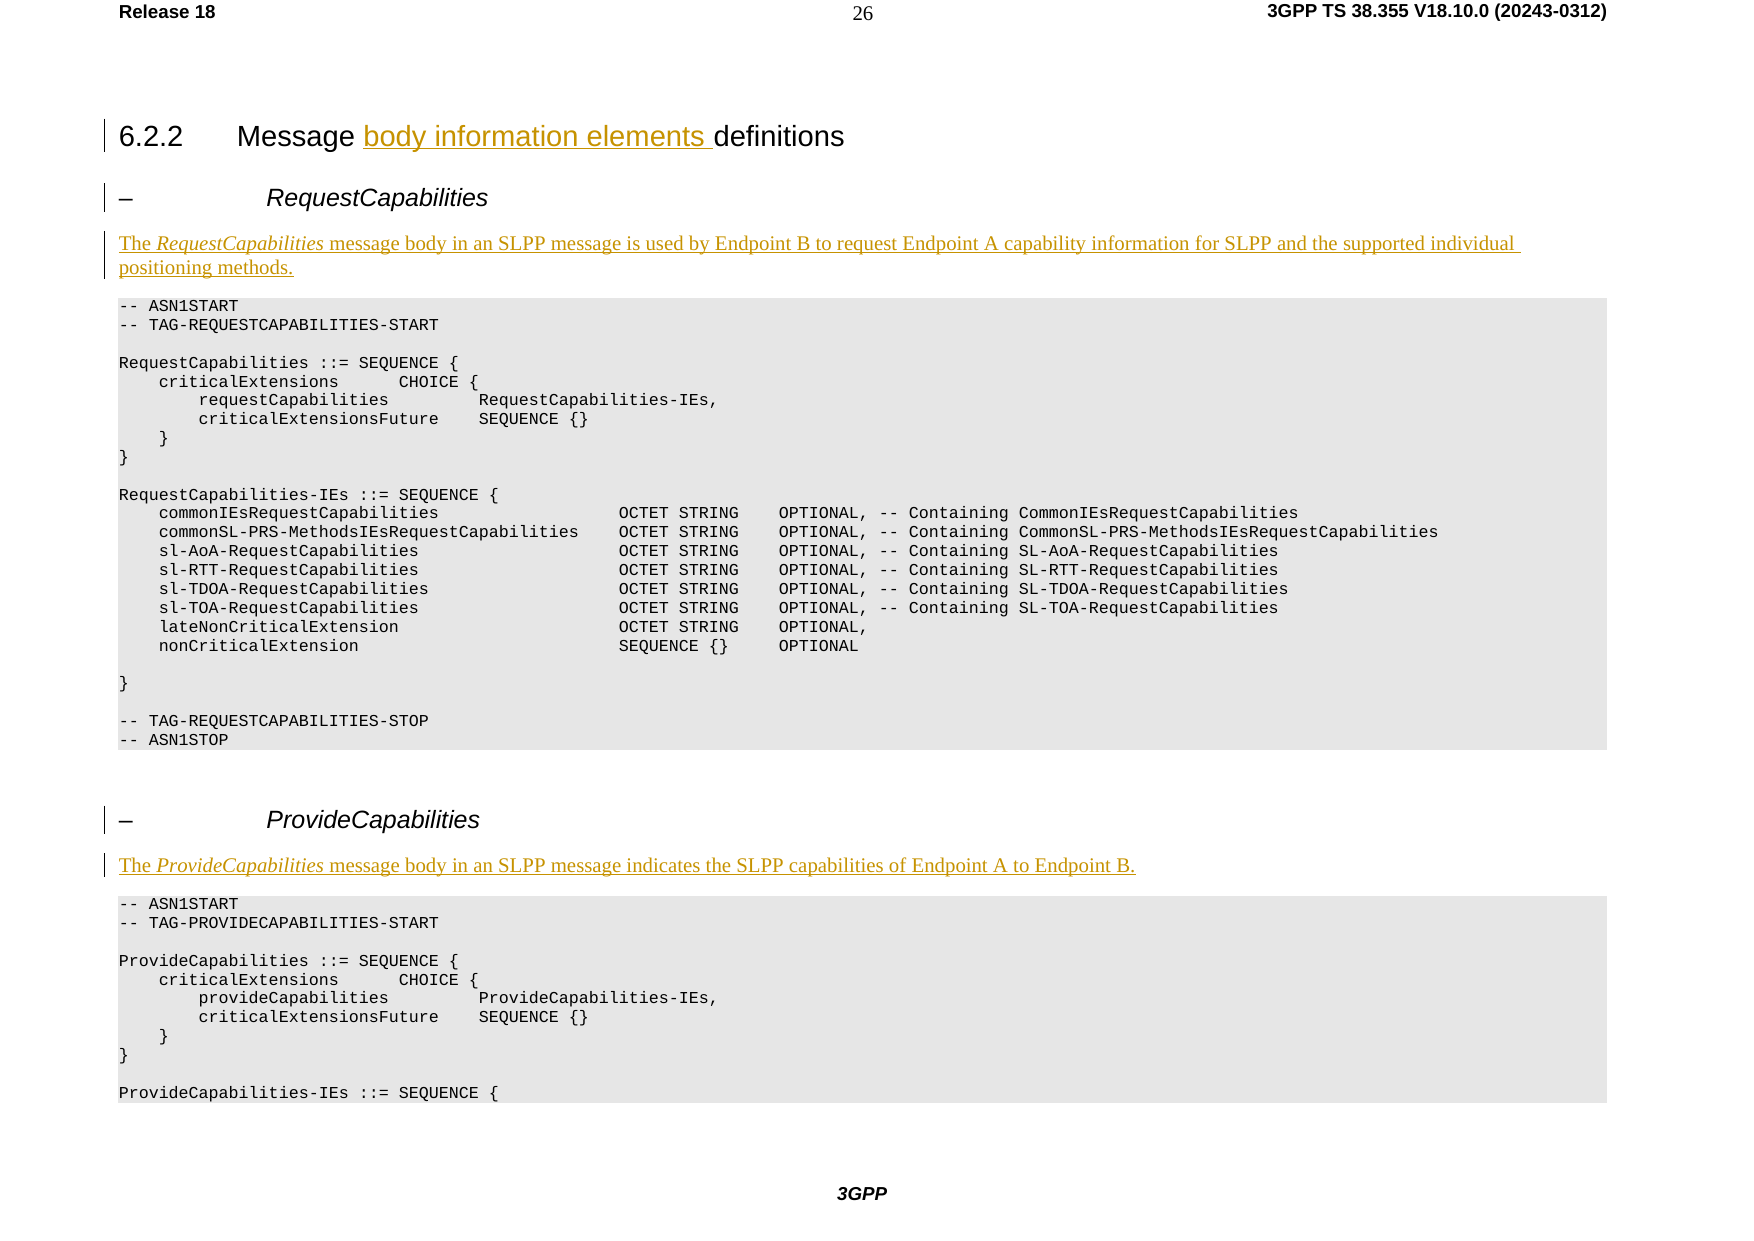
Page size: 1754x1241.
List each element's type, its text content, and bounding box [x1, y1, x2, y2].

text requestCapabilities RequestCapabilities-IEs, [118, 392, 1607, 411]
text nonCriticalExtension SEQUENCE {} OPTIONAL [118, 637, 1607, 656]
text criticalExtensions CHOICE { [118, 971, 1607, 990]
text } [118, 1047, 1607, 1066]
text ProvideCapabilities ::= SEQUENCE { [118, 952, 1607, 971]
subtitle – ProvideCapabilities [118, 806, 1607, 834]
text RequestCapabilities-IEs ::= SEQUENCE { [118, 486, 1607, 505]
text -- ASN1START [118, 298, 1607, 317]
text sl-RTT-RequestCapabilities OCTET STRING OPTIONAL, -- Containing SL-RTT-RequestCapabilities [118, 562, 1607, 581]
text -- TAG-REQUESTCAPABILITIES-START [118, 317, 1607, 335]
text provideCapabilities ProvideCapabilities-IEs, [118, 990, 1607, 1009]
text lateNonCriticalExtension OCTET STRING OPTIONAL, [118, 618, 1607, 637]
text } [118, 1028, 1607, 1047]
text -- TAG-PROVIDECAPABILITIES-START [118, 915, 1607, 933]
text } [118, 430, 1607, 448]
text RequestCapabilities ::= SEQUENCE { [118, 354, 1607, 373]
text ProvideCapabilities-IEs ::= SEQUENCE { [118, 1084, 1607, 1103]
text -- ASN1STOP [118, 731, 1607, 750]
text commonSL-PRS-MethodsIEsRequestCapabilities OCTET STRING OPTIONAL, -- Containing CommonSL-PRS-MethodsIEsRequestCapabilities [118, 524, 1607, 543]
text criticalExtensions CHOICE { [118, 373, 1607, 392]
text -- TAG-REQUESTCAPABILITIES-STOP [118, 712, 1607, 731]
text } [118, 675, 1607, 694]
text } [118, 448, 1607, 467]
text sl-TDOA-RequestCapabilities OCTET STRING OPTIONAL, -- Containing SL-TDOA-RequestCapabilities [118, 581, 1607, 599]
text criticalExtensionsFuture SEQUENCE {} [118, 1009, 1607, 1028]
subtitle 6.2.2 Message definitions [118, 118, 1607, 152]
text commonIEsRequestCapabilities OCTET STRING OPTIONAL, -- Containing CommonIEsRequestCapabilities [118, 505, 1607, 524]
text sl-TOA-RequestCapabilities OCTET STRING OPTIONAL, -- Containing SL-TOA-RequestCapabilities [118, 599, 1607, 618]
subtitle – RequestCapabilities [118, 183, 1607, 212]
text -- ASN1START [118, 896, 1607, 915]
text sl-AoA-RequestCapabilities OCTET STRING OPTIONAL, -- Containing SL-AoA-RequestCapabilities [118, 543, 1607, 562]
text criticalExtensionsFuture SEQUENCE {} [118, 411, 1607, 430]
